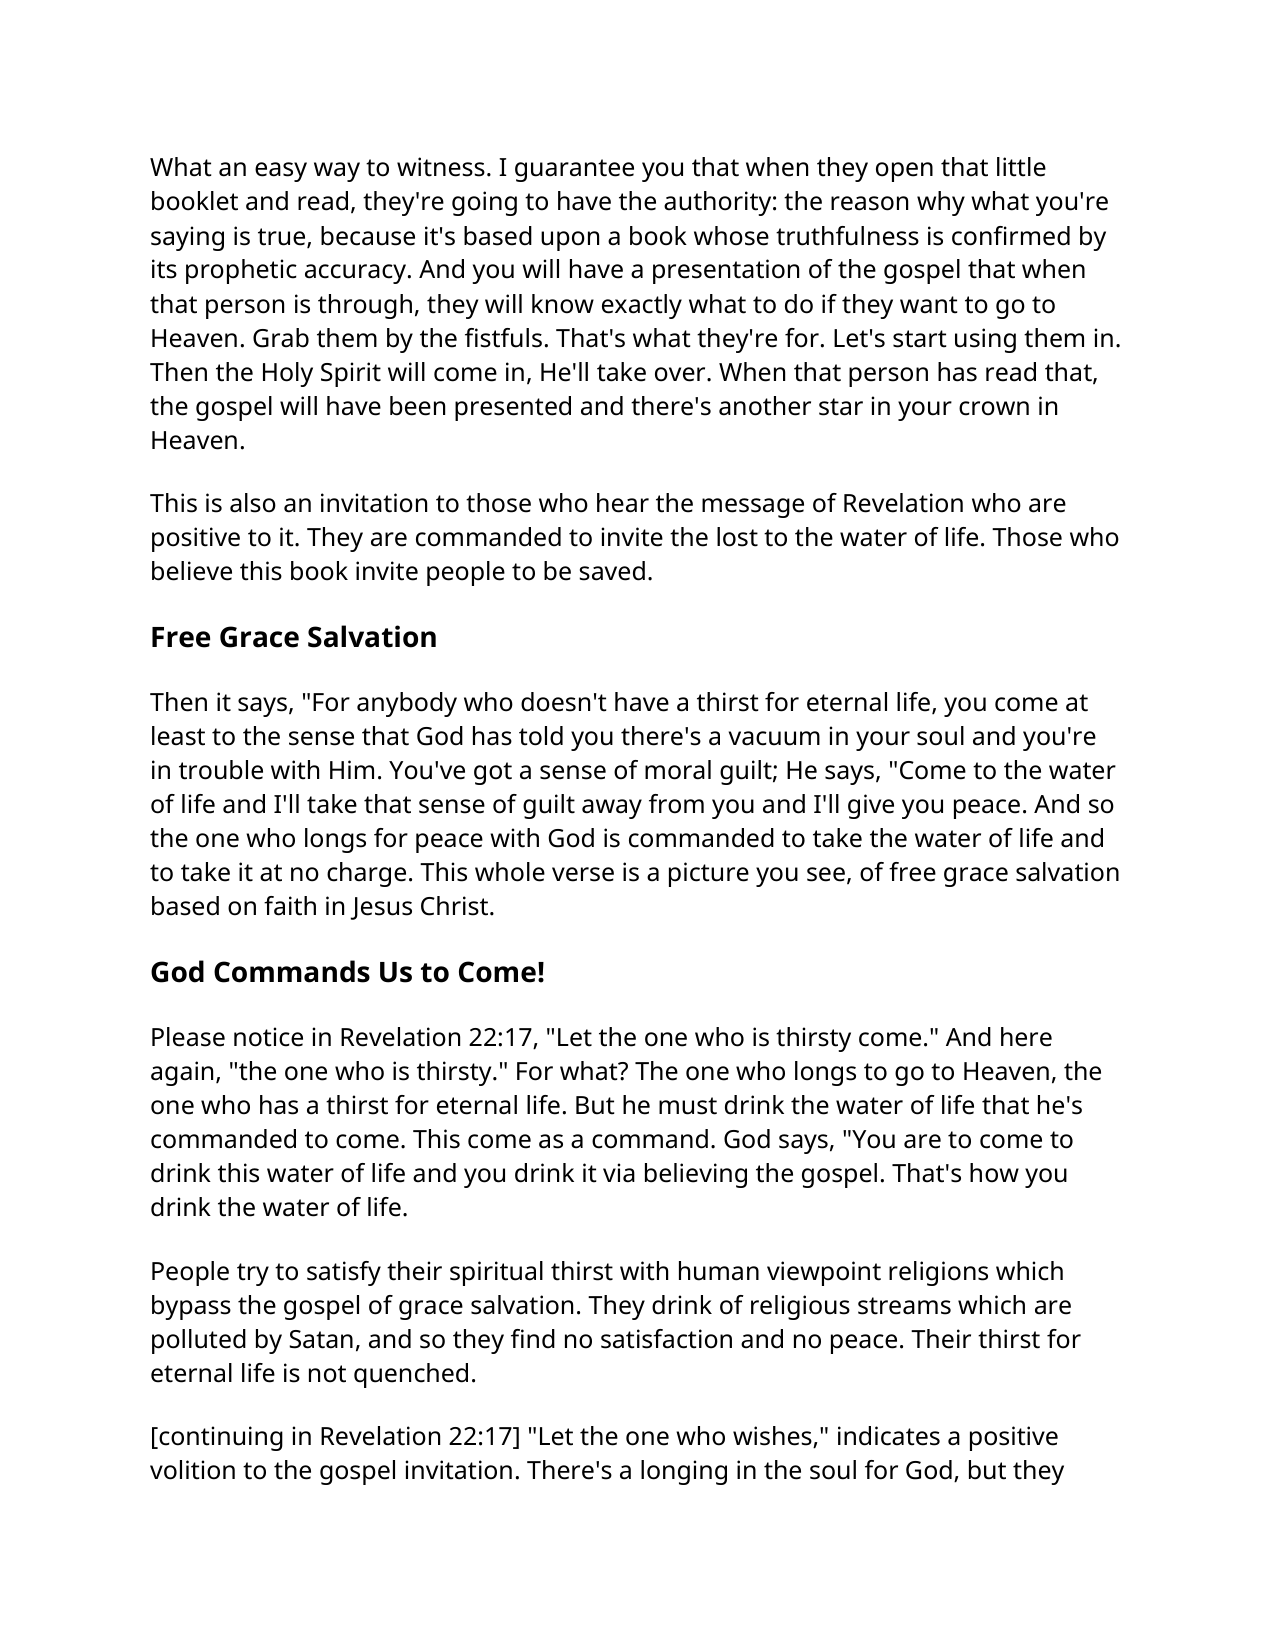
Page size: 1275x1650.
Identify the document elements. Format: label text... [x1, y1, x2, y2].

text God Commands Us to Come! [150, 952, 1125, 991]
text People try to satisfy their spiritual thirst with human viewpoint religions which bypass the gospel of grace salvation. They drink of religious streams which are polluted by Satan, and so they find no satisfaction and no peace. Their thirst for eternal life is not quenched. [150, 1253, 1125, 1389]
text Free Grace Salvation [150, 617, 1125, 655]
text Then it says, "For anybody who doesn't have a thirst for eternal life, you come at least to the sense that God has told you there's a vacuum in your soul and you're in trouble with Him. You've got a sense of moral guilt; He says, "Come to the water of life and I'll take that sense of guilt away from you and I'll give you peace. And so the one who longs for peace with God is commanded to take the water of life and to take it at no charge. This whole verse is a picture you see, of free grace salvation based on faith in Jesus Christ. [150, 684, 1125, 923]
text Please notice in Revelation 22:17, "Let the one who is thirsty come." And here again, "the one who is thirsty." For what? The one who longs to go to Heaven, the one who has a thirst for eternal life. But he must drink the water of life that he's commanded to come. This come as a command. God says, "You are to come to drink this water of life and you drink it via believing the gospel. That's how you drink the water of life. [150, 1020, 1125, 1224]
text This is also an invitation to those who hear the message of Revelation who are positive to it. They are commanded to invite the lost to the water of life. Those who believe this book invite people to be saved. [150, 486, 1125, 588]
text What an easy way to witness. I guarantee you that when they open that little booklet and read, they're going to have the authority: the reason why what you're saying is true, because it's based upon a book whose truthfulness is confirmed by its prophetic accuracy. And you will have a presentation of the gospel that when that person is through, they will know exactly what to do if they want to go to Heaven. Grab them by the fistfuls. That's what they're for. Let's start using them in. Then the Holy Spirit will come in, He'll take over. When that person has read that, the gospel will have been presented and there's another star in your crown in Heaven. [150, 150, 1125, 457]
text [150, 1419, 1125, 1487]
